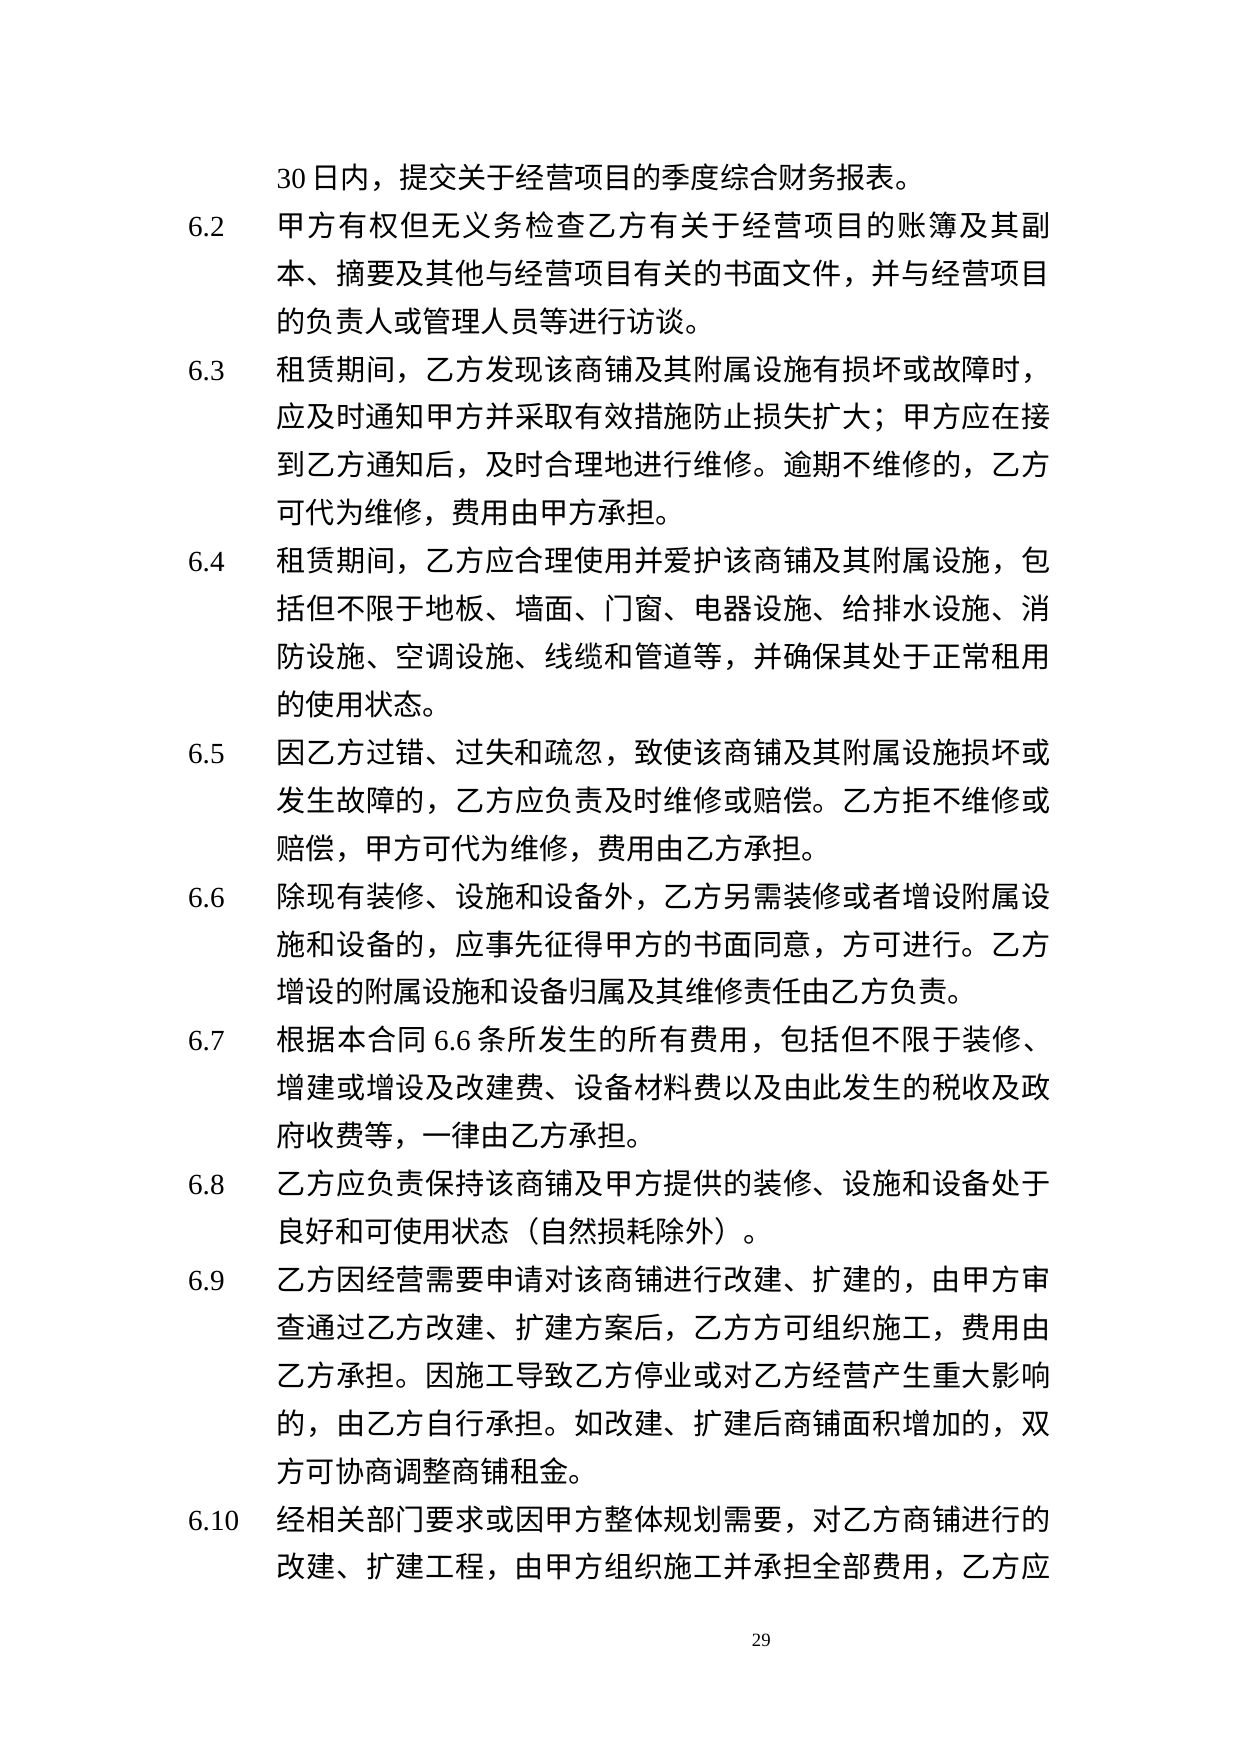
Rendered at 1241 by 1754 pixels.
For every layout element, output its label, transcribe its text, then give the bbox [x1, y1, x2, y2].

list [188, 1492, 1052, 1587]
list 除现有装修、设施和设备外，乙方另需装修或者增设附属设施和设备的，应事先征得甲方的书面同意，方可进行。乙方增设的附属设施和设备归属及其维修责任由乙方负责。 [188, 869, 1052, 1012]
list 根据本合同6.6条所发生的所有费用，包括但不限于装修、增建或增设及改建费、设备材料费以及由此发生的税收及政府收费等，一律由乙方承担。 [188, 1012, 1052, 1156]
list 因乙方过错、过失和疏忽，致使该商铺及其附属设施损坏或发生故障的，乙方应负责及时维修或赔偿。乙方拒不维修或赔偿，甲方可代为维修，费用由乙方承担。 [188, 725, 1052, 869]
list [188, 150, 1052, 198]
list 甲方有权但无义务检查乙方有关于经营项目的账簿及其副本、摘要及其他与经营项目有关的书面文件，并与经营项目的负责人或管理人员等进行访谈。 [188, 198, 1052, 342]
list 租赁期间，乙方应合理使用并爱护该商铺及其附属设施，包括但不限于地板、墙面、门窗、电器设施、给排水设施、消防设施、空调设施、线缆和管道等，并确保其处于正常租用的使用状态。 [188, 533, 1052, 725]
list 租赁期间，乙方发现该商铺及其附属设施有损坏或故障时，应及时通知甲方并采取有效措施防止损失扩大；甲方应在接到乙方通知后，及时合理地进行维修。逾期不维修的，乙方可代为维修，费用由甲方承担。 [188, 342, 1052, 533]
list 乙方因经营需要申请对该商铺进行改建、扩建的，由甲方审查通过乙方改建、扩建方案后，乙方方可组织施工，费用由乙方承担。因施工导致乙方停业或对乙方经营产生重大影响的，由乙方自行承担。如改建、扩建后商铺面积增加的，双方可协商调整商铺租金。 [188, 1252, 1052, 1492]
list 乙方应负责保持该商铺及甲方提供的装修、设施和设备处于良好和可使用状态（自然损耗除外）。 [188, 1156, 1052, 1252]
